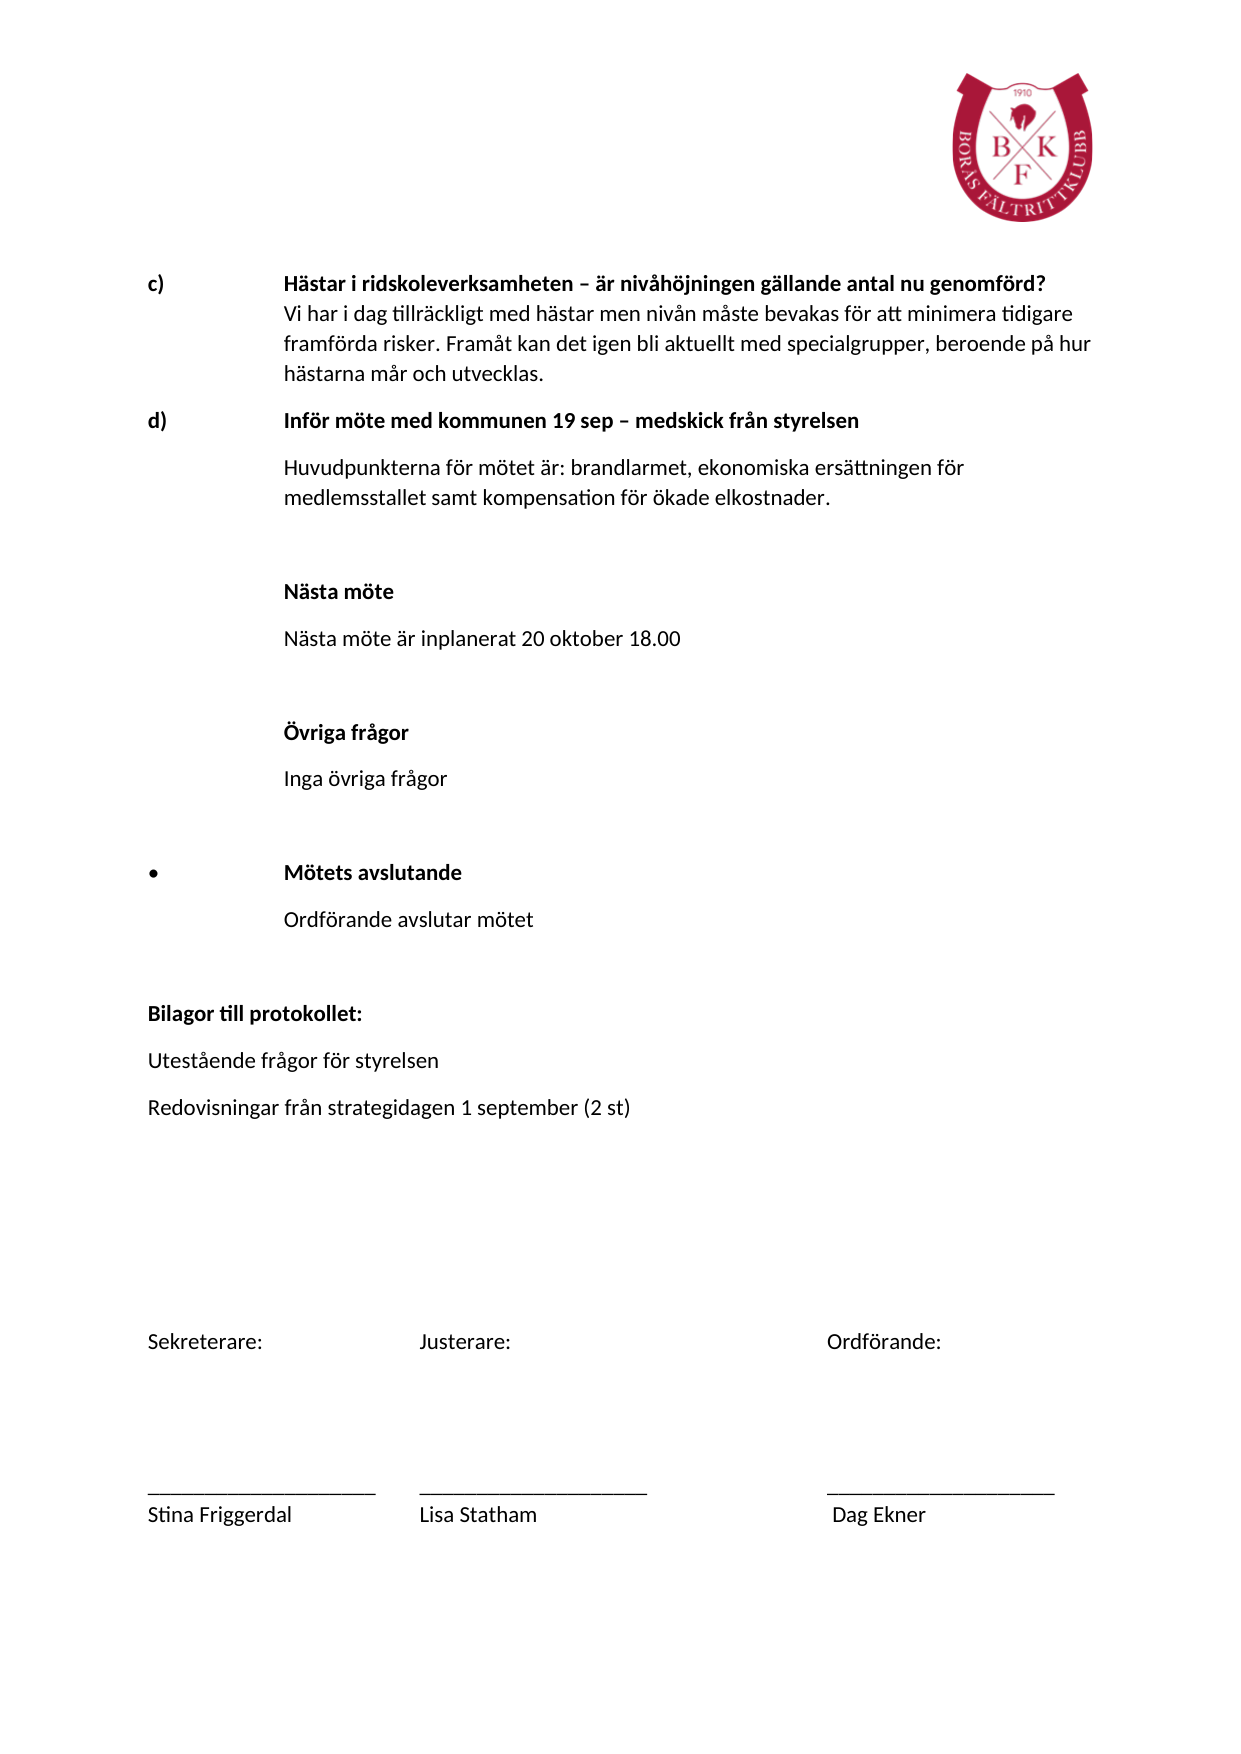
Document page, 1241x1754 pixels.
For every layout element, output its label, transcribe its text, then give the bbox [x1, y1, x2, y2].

text Redovisningar från strategidagen 1 september (2 st) [148, 1093, 1093, 1121]
text Ordförande avslutar mötet [148, 905, 1093, 933]
text Nästa möte [283, 577, 1093, 605]
text Utestående frågor för styrelsen [148, 1046, 1093, 1074]
text Sekreterare: Justerare: Ordförande: [148, 1327, 1093, 1355]
picture [952, 73, 1093, 222]
text c) Hästar i ridskoleverksamheten – är nivåhöjningen gällande antal nu genomförd? Vi har i dag tillräckligt med hästar men nivån måste bevakas för att minimera tidigare framförda risker. Framåt kan det igen bli aktuellt med specialgrupper, beroende på hur hästarna mår och utvecklas. [148, 269, 1093, 387]
text Inga övriga frågor [148, 764, 1093, 792]
text ____________________ ____________________ ____________________ Stina Friggerdal Lisa Statham Dag Ekner [148, 1470, 1093, 1528]
text • Mötets avslutande [148, 858, 1093, 886]
text Övriga frågor [148, 718, 1093, 746]
text Nästa möte är inplanerat 20 oktober 18.00 [283, 624, 1093, 652]
text Huvudpunkterna för mötet är: brandlarmet, ekonomiska ersättningen för medlemsstallet samt kompensation för ökade elkostnader. [148, 453, 1093, 511]
text d) Inför möte med kommunen 19 sep – medskick från styrelsen [148, 406, 1093, 434]
text Bilagor till protokollet: [148, 999, 1093, 1027]
